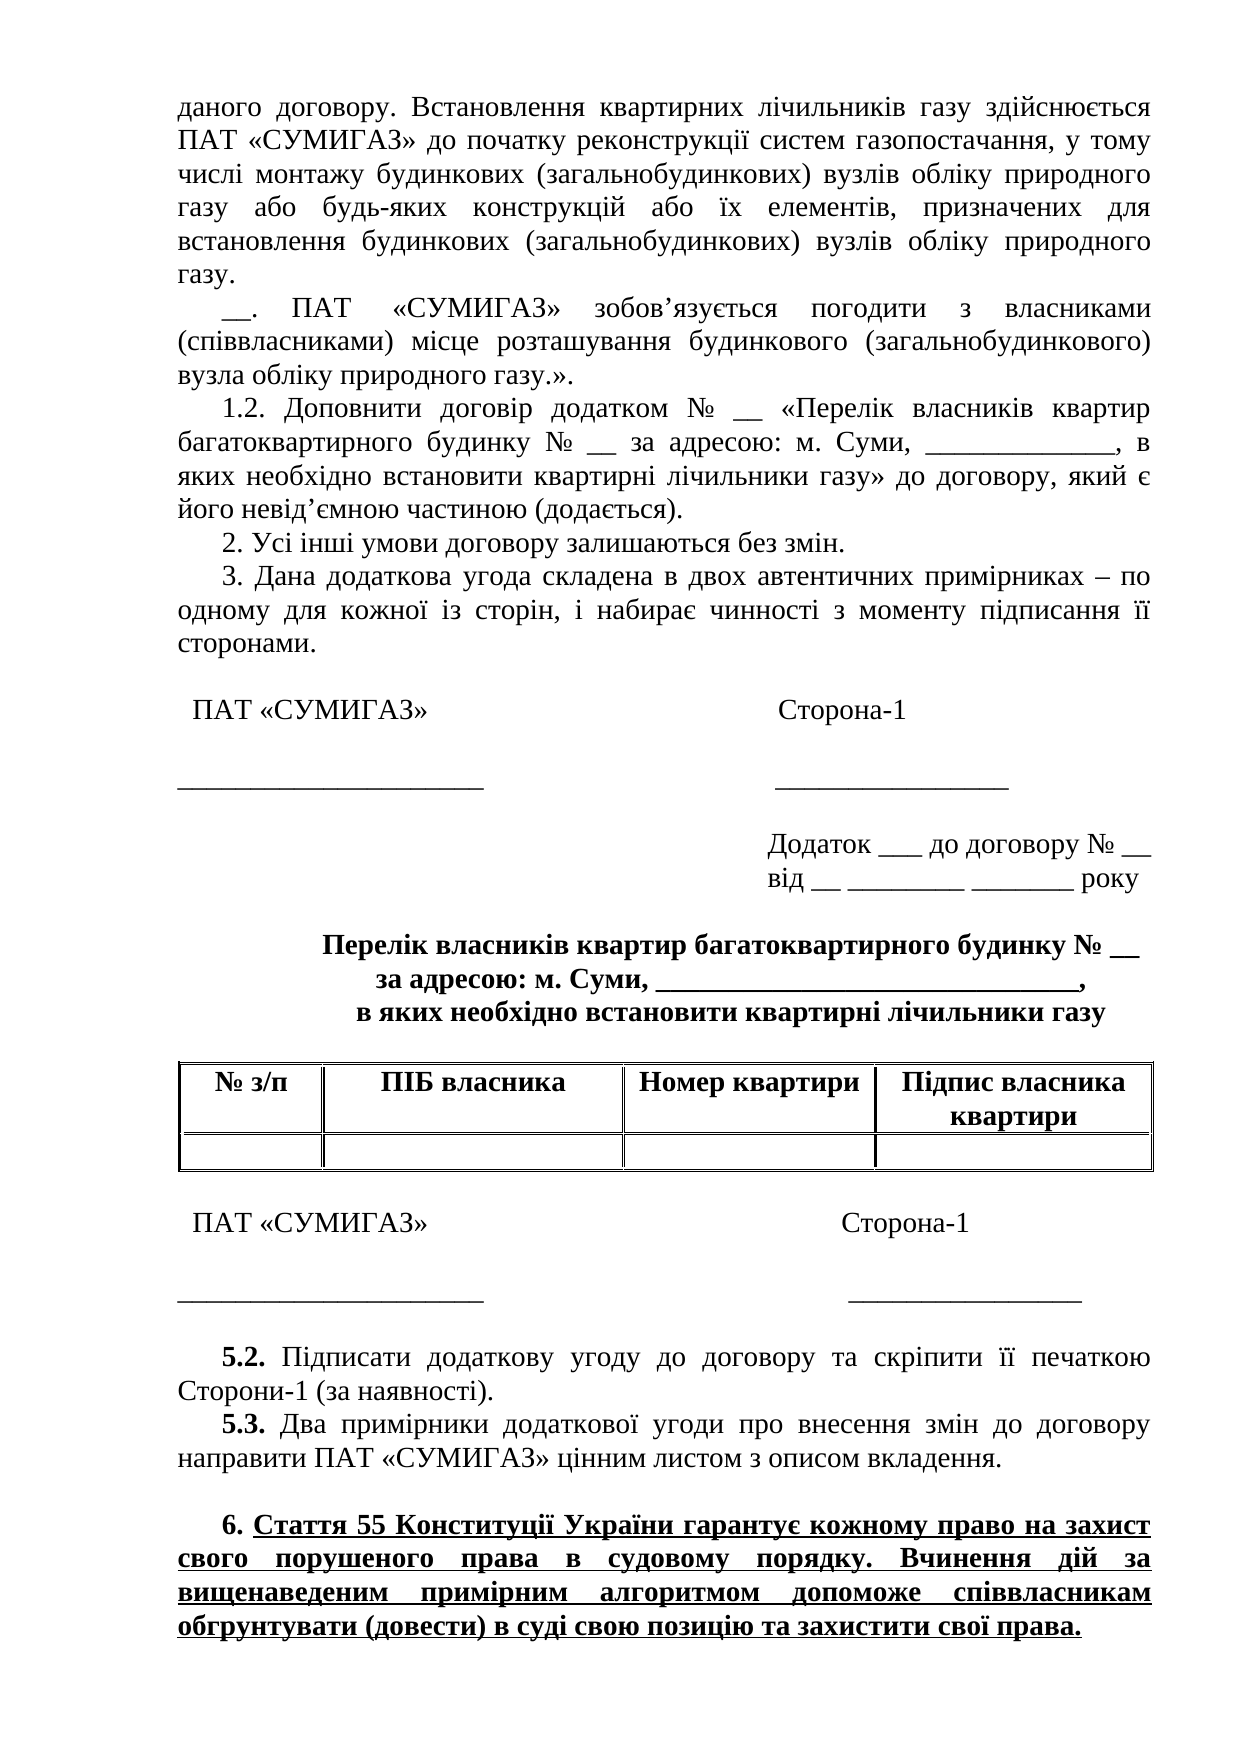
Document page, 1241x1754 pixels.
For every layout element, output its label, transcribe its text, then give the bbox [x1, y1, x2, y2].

table_cell [323, 1135, 624, 1168]
table_cell [180, 1132, 323, 1168]
text в яких необхідно встановити квартирні лічильники газу [177, 994, 1152, 1028]
table_cell [875, 1132, 1152, 1168]
text ПАТ «СУМИГАЗ» Сторона-1 [177, 692, 1152, 726]
text 6. Стаття 55 Конституції України гарантує кожному право на захист свого порушеного права в судовому порядку. Вчинення дій за вищенаведеним примірним алгоритмом допоможе співвласникам обгрунтувати (довести) в суді свою позицію та захистити свої права. [177, 1507, 1152, 1570]
text від __ ________ _______ року [693, 860, 1152, 894]
text 6. Стаття 55 Конституції України гарантує кожному право на захист свого порушеного права в судовому порядку. Вчинення дій за вищенаведеним примірним алгоритмом допоможе співвласникам обгрунтувати (довести) в суді свою позицію та захистити свої права. [177, 1604, 1152, 1641]
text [177, 89, 1152, 290]
text _____________________ ________________ [177, 1272, 1152, 1306]
text 3. Дана додаткова угода складена в двох автентичних примірниках – по одному для кожної із сторін, і набирає чинності з моменту підписання її сторонами. [177, 558, 1152, 659]
text Додаток ___ до договору № __ [693, 827, 1152, 860]
table_header Номер квартири [624, 1063, 875, 1132]
text за адресою: м. Суми, _____________________________, [177, 961, 1152, 994]
text __. ПАТ «СУМИГАЗ» зобов’язується погодити з власниками (співвласниками) місце розташування будинкового (загальнобудинкового) вузла обліку природного газу.». [177, 290, 1152, 391]
text 6. Стаття 55 Конституції України гарантує кожному право на захист свого порушеного права в судовому порядку. Вчинення дій за вищенаведеним примірним алгоритмом допоможе співвласникам обгрунтувати (довести) в суді свою позицію та захистити свої права. [177, 1571, 1152, 1603]
table_header Підпис власника квартири [875, 1065, 1151, 1132]
text 5.2. Підписати додаткову угоду до договору та скріпити її печаткою Сторони-1 (за наявності). [177, 1339, 1152, 1406]
text 5.3. Два примірники додаткової угоди про внесення змін до договору направити ПАТ «СУМИГАЗ» цінним листом з описом вкладення. [177, 1406, 1152, 1473]
text 1.2. Доповнити договір додатком № __ «Перелік власників квартир багатоквартирного будинку № __ за адресою: м. Суми, _____________, в яких необхідно встановити квартирні лічильники газу» до договору, який є його невід’ємною частиною (додається). [177, 391, 1152, 525]
text Перелік власників квартир багатоквартирного будинку № __ [177, 927, 1152, 961]
table_header № з/п [181, 1063, 323, 1132]
text 2. Усі інші умови договору залишаються без змін. [177, 525, 1152, 558]
table_cell [624, 1135, 875, 1168]
text _____________________ ________________ [177, 759, 1152, 793]
text ПАТ «СУМИГАЗ» Сторона-1 [177, 1205, 1152, 1239]
table_header ПІБ власника [323, 1065, 624, 1132]
